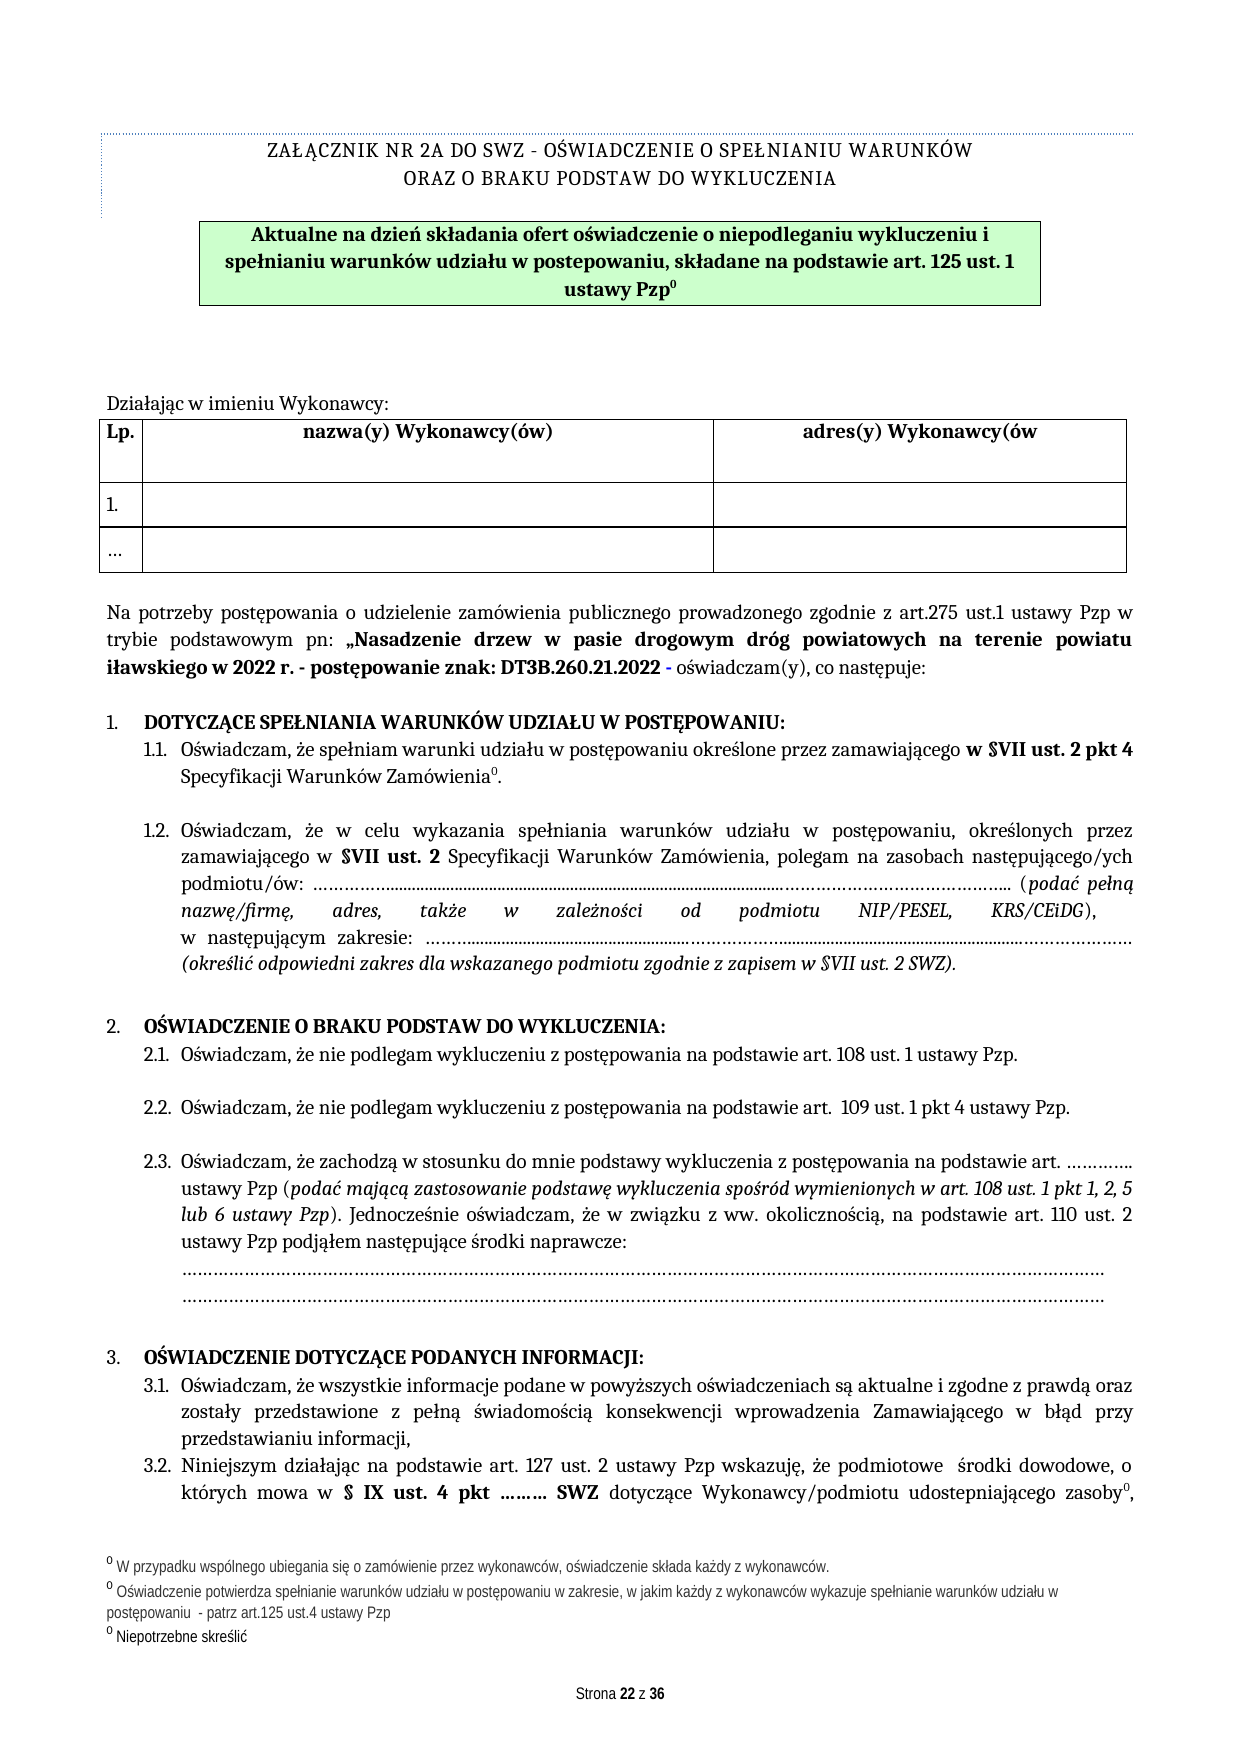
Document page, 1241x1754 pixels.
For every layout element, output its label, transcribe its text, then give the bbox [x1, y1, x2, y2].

text Na potrzeby postępowania o udzielenie zamówienia publicznego prowadzonego zgodnie z art.275 ust.1 ustawy Pzp w trybie podstawowym pn: „Nasadzenie drzew w pasie drogowym dróg powiatowych na terenie powiatu iławskiego w 2022 r. - postępowanie znak: DT3B.260.21.2022 - oświadczam(y), co następuje: [106, 600, 1134, 679]
list …………………………………………………………………………………………………………………………………………………………… [181, 1283, 1134, 1307]
list …………………………………………………………………………………………………………………………………………………………… [181, 1256, 1134, 1280]
table_cell … [100, 528, 142, 572]
table_header nazwa(y) Wykonawcy(ów) [143, 420, 713, 482]
text Działając w imieniu Wykonawcy: [106, 392, 1134, 416]
list Oświadczam, że nie podlegam wykluczeniu z postępowania na podstawie art. 108 ust. 1 ustawy Pzp. [143, 1042, 1134, 1066]
list DOTYCZĄCE SPEŁNIANIA WARUNKÓW UDZIAŁU W POSTĘPOWANIU: [106, 710, 1134, 734]
table_cell 1. [100, 483, 142, 526]
subtitle Załącznik nr 2A do SWZ - oświadczenie o spełnianiu warunków oraz o braku podstaw do wykluczenia [101, 133, 1134, 190]
table_header adres(y) Wykonawcy(ów [714, 420, 1126, 482]
list Oświadczam, że spełniam warunki udziału w postępowaniu określone przez zamawiającego w §VII ust. 2 pkt 4 Specyfikacji Warunków Zamówienia. [143, 738, 1134, 789]
table_cell [714, 483, 1126, 526]
list Oświadczam, że w celu wykazania spełniania warunków udziału w postępowaniu, określonych przez zamawiającego w §VII ust. 2 Specyfikacji Warunków Zamówienia, polegam na zasobach następującego/ych podmiotu/ów: ……………............................................................................................…………………………………….. (podać pełną nazwę/firmę, adres, także w zależności od podmiotu NIP/PESEL, KRS/CEiDG), w następującym zakresie: ………...................................................………………........................................................………………… (określić odpowiedni zakres dla wskazanego podmiotu zgodnie z zapisem w §VII ust. 2 SWZ). [143, 818, 1134, 976]
table_cell [143, 483, 713, 526]
table_cell [714, 528, 1126, 572]
table_header Lp. [100, 420, 142, 482]
list OŚWIADCZENIE O BRAKU PODSTAW DO WYKLUCZENIA: [106, 1015, 1134, 1039]
table_header Aktualne na dzień składania ofert oświadczenie o niepodleganiu wykluczeniu i spełnianiu warunków udziału w postepowaniu, składane na podstawie art. 125 ust. 1 ustawy Pzp [200, 222, 1040, 305]
list Oświadczam, że nie podlegam wykluczeniu z postępowania na podstawie art. 109 ust. 1 pkt 4 ustawy Pzp. [143, 1096, 1134, 1120]
list Oświadczam, że wszystkie informacje podane w powyższych oświadczeniach są aktualne i zgodne z prawdą oraz zostały przedstawione z pełną świadomością konsekwencji wprowadzenia Zamawiającego w błąd przy przedstawianiu informacji, [143, 1373, 1134, 1451]
list Oświadczam, że zachodzą w stosunku do mnie podstawy wykluczenia z postępowania na podstawie art. …………. ustawy Pzp (podać mającą zastosowanie podstawę wykluczenia spośród wymienionych w art. 108 ust. 1 pkt 1, 2, 5 lub 6 ustawy Pzp). Jednocześnie oświadczam, że w związku z ww. okolicznością, na podstawie art. 110 ust. 2 ustawy Pzp podjąłem następujące środki naprawcze: [143, 1149, 1134, 1254]
list OŚWIADCZENIE DOTYCZĄCE PODANYCH INFORMACJI: [106, 1346, 1134, 1370]
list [143, 1454, 1134, 1504]
table_cell [143, 528, 713, 572]
